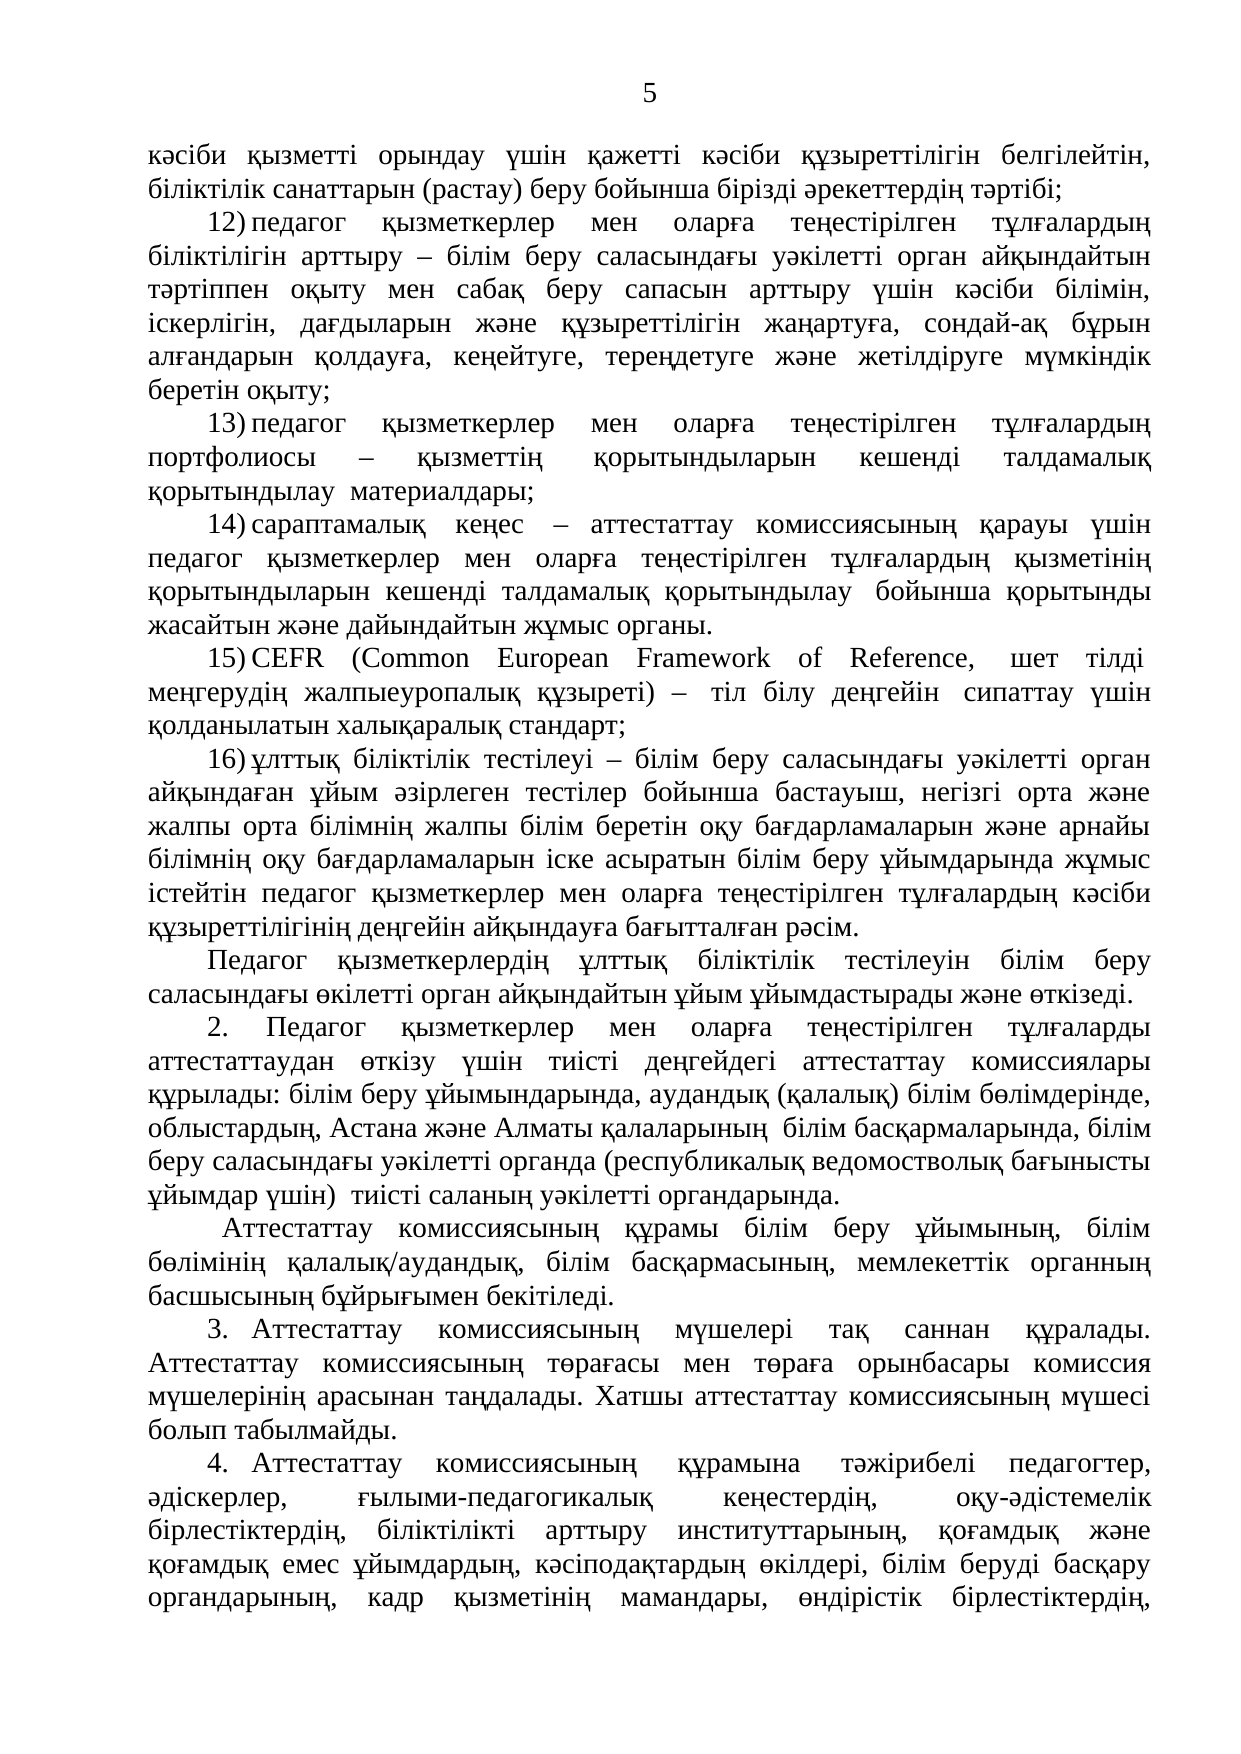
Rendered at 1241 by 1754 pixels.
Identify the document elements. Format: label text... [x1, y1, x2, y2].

list сараптамалық кеңес – аттестаттау комиссиясының қарауы үшін педагог қызметкерлер мен оларға теңестірілген тұлғалардың қызметінің қорытындыларын кешенді талдамалық қорытындылау бойынша қорытынды жасайтын және дайындайтын жұмыс органы. [148, 506, 1152, 640]
list Аттестаттау комиссиясының мүшелері тақ саннан құралады. Аттестаттау комиссиясының төрағасы мен төраға орынбасары комиссия мүшелерінің арасынан таңдалады. Хатшы аттестаттау комиссиясының мүшесі болып табылмайды. [148, 1311, 1152, 1445]
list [148, 1445, 1152, 1613]
text Аттестаттау комиссиясының құрамы білім беру ұйымының, білім бөлімінің қалалық/аудандық, білім басқармасының, мемлекеттік органның басшысының бұйрығымен бекітіледі. [148, 1211, 1152, 1311]
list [148, 137, 1152, 204]
list педагог қызметкерлер мен оларға теңестірілген тұлғалардың біліктілігін арттыру – білім беру саласындағы уәкілетті орган айқындайтын тәртіппен оқыту мен сабақ беру сапасын арттыру үшін кәсіби білімін, іскерлігін, дағдыларын және құзыреттілігін жаңартуға, сондай-ақ бұрын алғандарын қолдауға, кеңейтуге, тереңдетуге және жетілдіруге мүмкіндік беретін оқыту; [148, 204, 1152, 406]
list CEFR (Common European Framework of Reference, шет тілді меңгерудің жалпыеуропалық құзыреті) – тіл білу деңгейін сипаттау үшін қолданылатын халықаралық стандарт; [148, 640, 1152, 741]
list Педагог қызметкерлер мен оларға теңестірілген тұлғаларды аттестаттаудан өткізу үшін тиісті деңгейдегі аттестаттау комиссиялары құрылады: білім беру ұйымындарында, аудандық (қалалық) білім бөлімдерінде, облыстардың, Астана және Алматы қалаларының білім басқармаларында, білім беру саласындағы уәкілетті органда (республикалық ведомостволық бағынысты ұйымдар үшін) тиісті саланың уәкілетті органдарында. [148, 1009, 1152, 1211]
list педагог қызметкерлер мен оларға теңестірілген тұлғалардың портфолиосы – қызметтің қорытындыларын кешенді талдамалық қорытындылау материалдары; [148, 406, 1152, 506]
text Педагог қызметкерлердің ұлттық біліктілік тестілеуін білім беру саласындағы өкілетті орган айқындайтын ұйым ұйымдастырады және өткізеді. [148, 942, 1152, 1009]
list ұлттық біліктілік тестілеуі – білім беру саласындағы уәкілетті орган айқындаған ұйым әзірлеген тестілер бойынша бастауыш, негізгі орта және жалпы орта білімнің жалпы білім беретін оқу бағдарламаларын және арнайы білімнің оқу бағдарламаларын іске асыратын білім беру ұйымдарында жұмыс істейтін педагог қызметкерлер мен оларға теңестірілген тұлғалардың кәсіби құзыреттілігінің деңгейін айқындауға бағытталған рәсім. [148, 741, 1152, 942]
